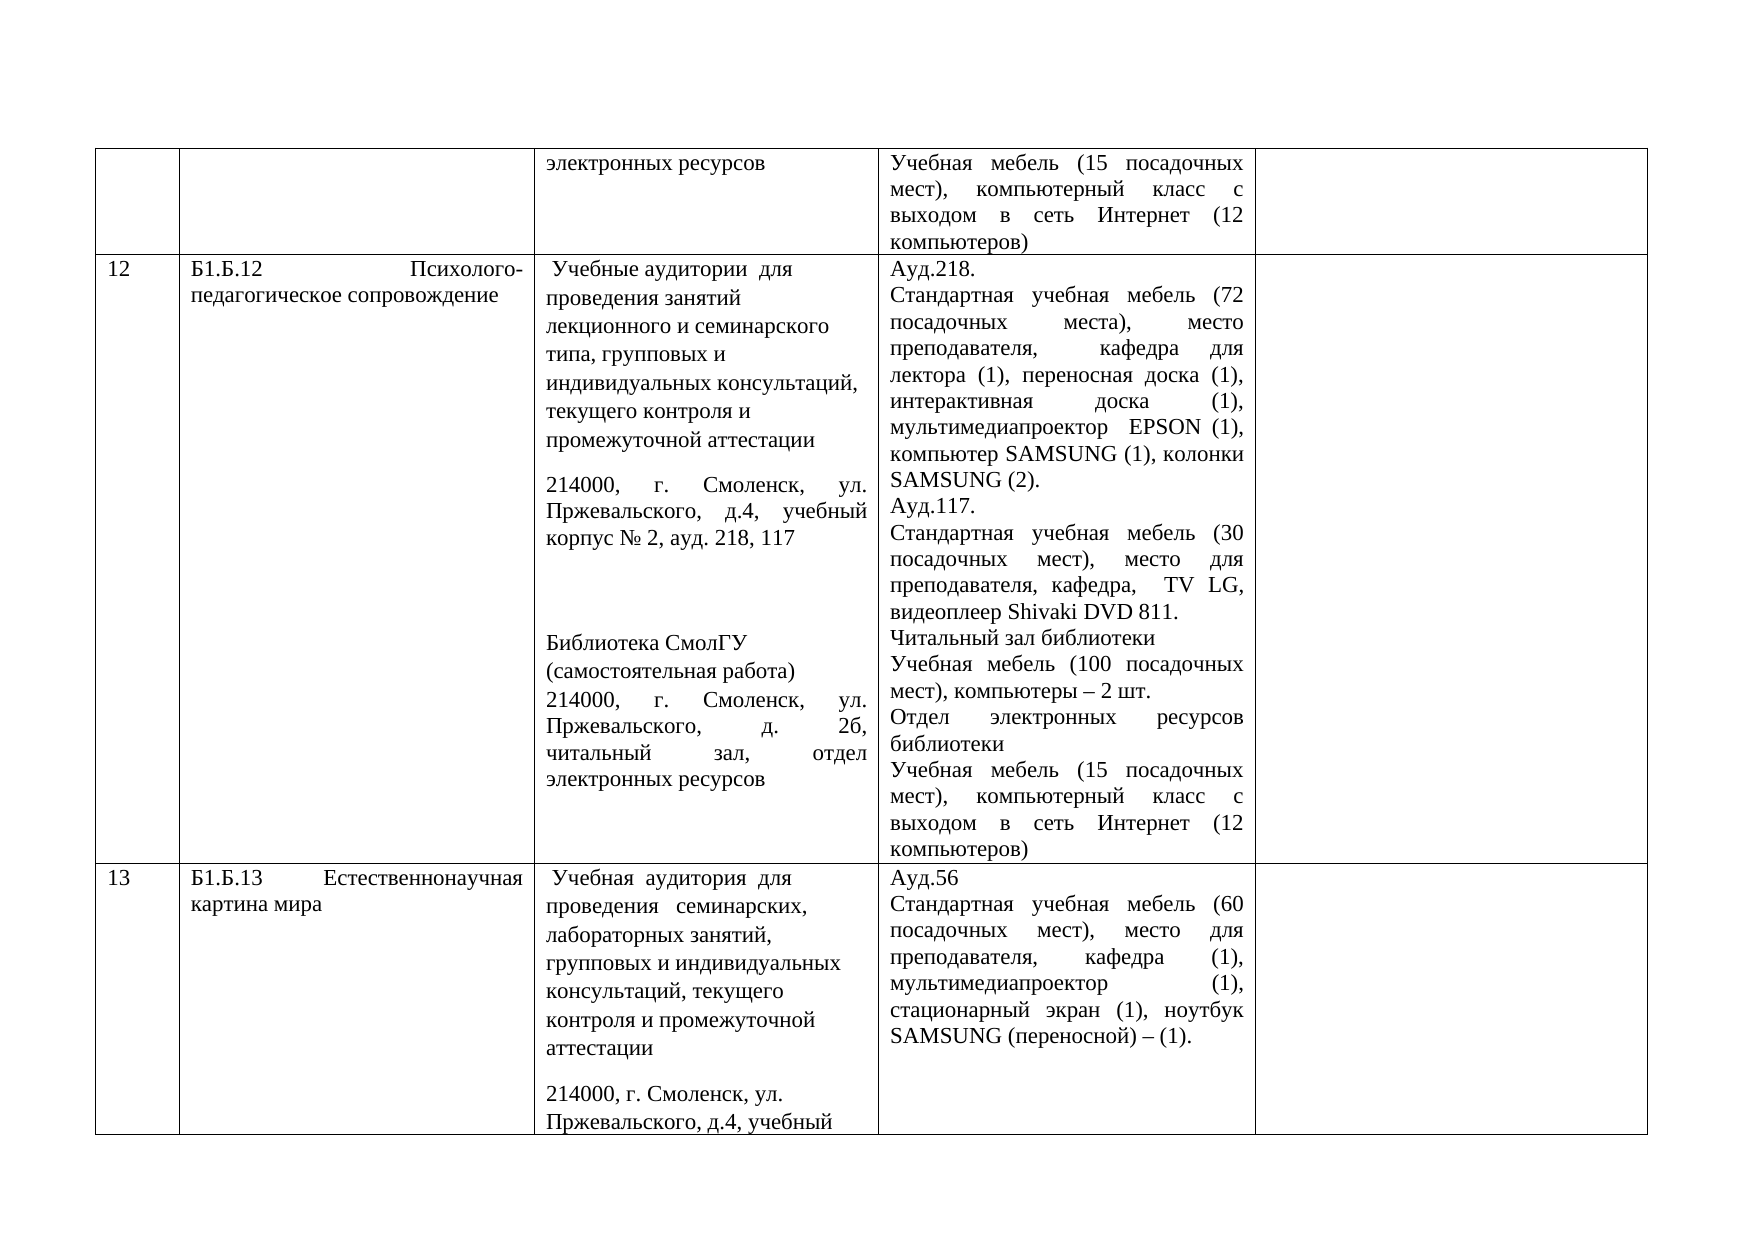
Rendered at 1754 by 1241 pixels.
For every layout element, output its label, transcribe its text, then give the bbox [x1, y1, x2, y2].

table_cell 11 [96, 149, 179, 254]
table_cell [1256, 864, 1647, 1134]
table_cell [1256, 255, 1647, 863]
table_cell Ауд.218. Стандартная учебная мебель (72 посадочных места), место преподавателя, кафедра для лектора (1), переносная доска (1), интерактивная доска (1), мультимедиапроектор EPSON (1), компьютер SAMSUNG (1), колонки SAMSUNG (2). Ауд.117. Стандартная учебная мебель (30 посадочных мест), место для преподавателя, кафедра, TV LG, видеоплеер Shivaki DVD 811. Читальный зал библиотеки Учебная мебель (100 посадочных мест), компьютеры – 2 шт. Отдел электронных ресурсов библиотеки Учебная мебель (15 посадочных мест), компьютерный класс с выходом в сеть Интернет (12 компьютеров) [879, 255, 1255, 863]
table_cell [535, 149, 878, 254]
table_cell 13 [96, 864, 179, 1134]
table_cell Б1.Б.12 Психолого-педагогическое сопровождение [180, 255, 534, 863]
table_cell 12 [96, 255, 179, 863]
table_cell [1256, 149, 1647, 254]
table_cell Учебные аудитории для проведения занятий лекционного и семинарского типа, групповых и индивидуальных консультаций, текущего контроля и промежуточной аттестации 214000, г. Смоленск, ул. Пржевальского, д.4, учебный корпус № 2, ауд. 218, 117 Библиотека СмолГУ (самостоятельная работа) 214000, г. Смоленск, ул. Пржевальского, д. 2б, читальный зал, отдел электронных ресурсов [535, 255, 878, 863]
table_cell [879, 149, 1255, 254]
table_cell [879, 864, 1255, 1134]
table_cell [535, 864, 878, 1134]
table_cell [180, 149, 534, 254]
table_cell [180, 864, 534, 1134]
